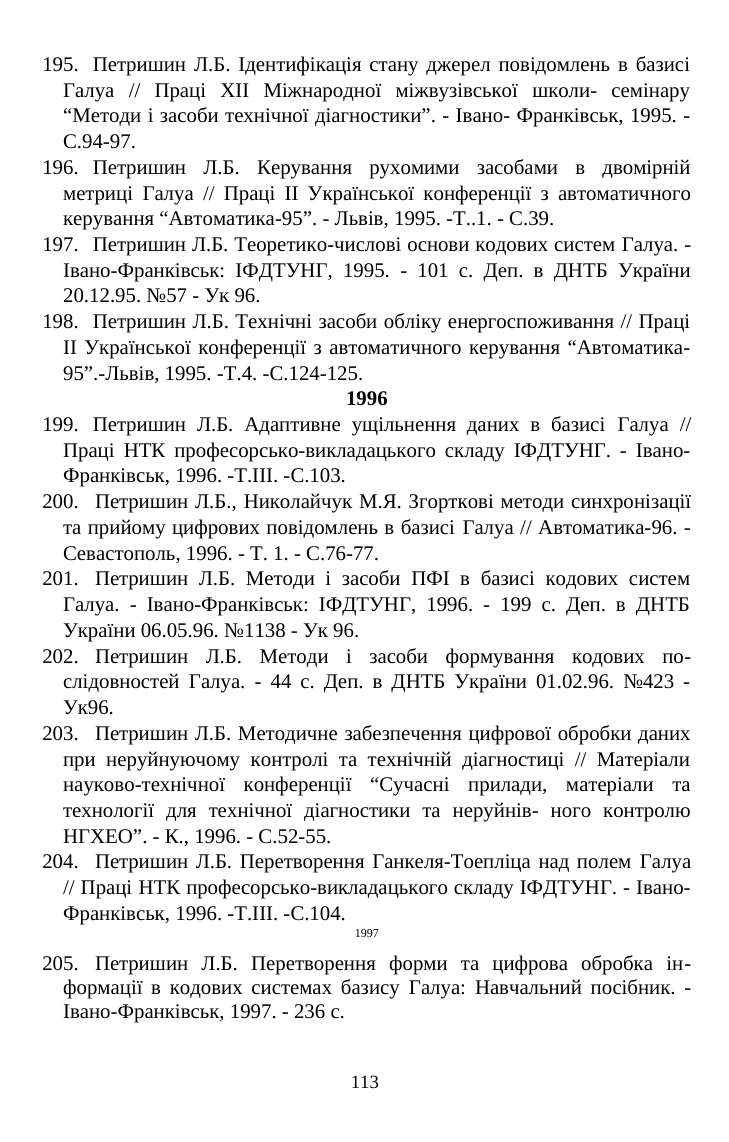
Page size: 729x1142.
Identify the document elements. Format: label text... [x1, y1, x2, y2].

list Петришин Л.Б., Николайчук М.Я. Згорткові методи синхронізації та прийому цифрових повідомлень в базисі Галуа // Автоматика-96. - Севастополь, 1996. - Т. 1. - С.76-77. [42, 489, 691, 565]
list Петришин Л.Б. Перетворення форми та цифрова обробка інформації в кодових системах базису Галуа: Навчальний посібник. - Івано-Франківськ, 1997. - 236 с. [42, 951, 691, 1023]
text 1996 [42, 386, 691, 410]
list Петришин Л.Б. Технічні засоби обліку енергоспоживання // Праці II Української конференції з автоматичного керування “Автоматика-95”.-Львів, 1995. -Т.4. -С.124-125. [42, 309, 691, 384]
list Петришин Л.Б. Ідентифікація стану джерел повідомлень в базисі Галуа // Праці XII Міжнародної міжвузівської школи- семінару “Методи і засоби технічної діагностики”. - Івано- Франківськ, 1995. -С.94-97. [42, 52, 691, 153]
list Петришин Л.Б. Методи і засоби ПФІ в базисі кодових систем Галуа. - Івано-Франківськ: ІФДТУНГ, 1996. - 199 с. Деп. в ДНТБ України 06.05.96. №1138 - Ук 96. [42, 566, 691, 642]
text 113 [351, 1071, 379, 1093]
list Петришин Л.Б. Методичне забезпечення цифрової обробки даних при неруйнуючому контролі та технічній діагностиці // Матеріали науково-технічної конференції “Сучасні прилади, матеріали та технології для технічної діагностики та неруйнів- ного контролю НГХЕО”. - К., 1996. - С.52-55. [42, 721, 691, 848]
list Петришин Л.Б. Методи і засоби формування кодових послідовностей Галуа. - 44 с. Деп. в ДНТБ України 01.02.96. №423 -Ук96. [42, 643, 691, 719]
list Петришин Л.Б. Перетворення Ганкеля-Тоепліца над полем Галуа // Праці НТК професорсько-викладацького складу ІФДТУНГ. - Івано-Франківськ, 1996. -Т.ІІІ. -С.104. [42, 849, 691, 925]
list Петришин Л.Б. Адаптивне ущільнення даних в базисі Галуа // Праці НТК професорсько-викладацького складу ІФДТУНГ. - Івано-Франківськ, 1996. -Т.ІІІ. -С.103. [42, 412, 691, 487]
list Петришин Л.Б. Теоретико-числові основи кодових систем Галуа. - Івано-Франківськ: ІФДТУНГ, 1995. - 101 с. Деп. в ДНТБ України 20.12.95. №57 - Ук 96. [42, 232, 691, 307]
text 1997 [42, 927, 691, 951]
list Петришин Л.Б. Керування рухомими засобами в двомірній метриці Галуа // Праці II Української конференції з автоматичного керування “Автоматика-95”. - Львів, 1995. -Т..1. - С.39. [42, 155, 691, 230]
